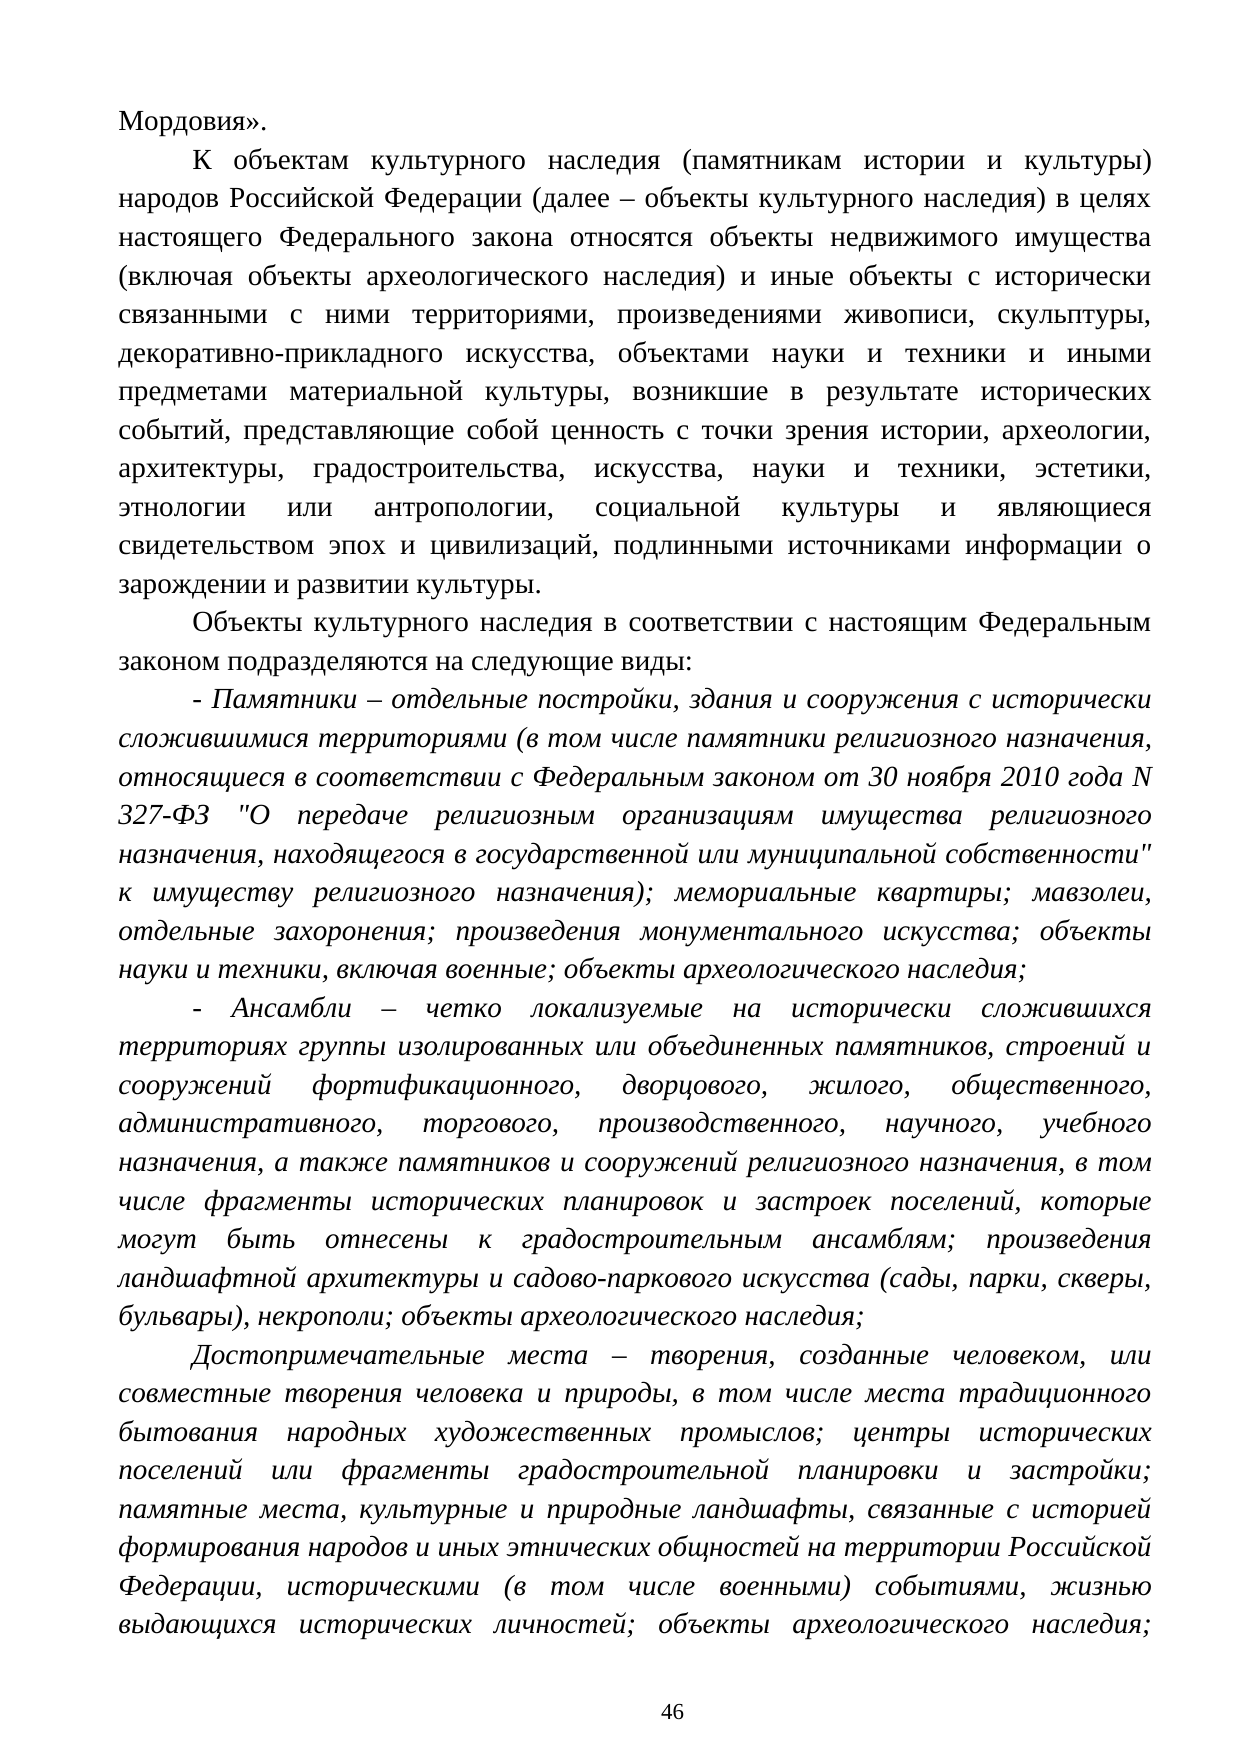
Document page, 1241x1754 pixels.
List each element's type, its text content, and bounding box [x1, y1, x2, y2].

text - Памятники – отдельные постройки, здания и сооружения с исторически сложившимися территориями (в том числе памятники религиозного назначения, относящиеся в соответствии с Федеральным законом от 30 ноября 2010 года N 327-ФЗ "О передаче религиозным организациям имущества религиозного назначения, находящегося в государственной или муниципальной собственности" к имуществу религиозного назначения); мемориальные квартиры; мавзолеи, отдельные захоронения; произведения монументального искусства; объекты науки и техники, включая военные; объекты археологического наследия; [118, 682, 1152, 985]
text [118, 103, 1152, 137]
text Объекты культурного наследия в соответствии с настоящим Федеральным законом подразделяются на следующие виды: [118, 604, 1152, 677]
text - Ансамбли – четко локализуемые на исторически сложившихся территориях группы изолированных или объединенных памятников, строений и сооружений фортификационного, дворцового, жилого, общественного, административного, торгового, производственного, научного, учебного назначения, а также памятников и сооружений религиозного назначения, в том числе фрагменты исторических планировок и застроек поселений, которые могут быть отнесены к градостроительным ансамблям; произведения ландшафтной архитектуры и садово-паркового искусства (сады, парки, скверы, бульвары), некрополи; объекты археологического наследия; [118, 990, 1152, 1332]
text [118, 1337, 1152, 1640]
text К объектам культурного наследия (памятникам истории и культуры) народов Российской Федерации (далее – объекты культурного наследия) в целях настоящего Федерального закона относятся объекты недвижимого имущества (включая объекты археологического наследия) и иные объекты с исторически связанными с ними территориями, произведениями живописи, скульптуры, декоративно-прикладного искусства, объектами науки и техники и иными предметами материальной культуры, возникшие в результате исторических событий, представляющие собой ценность с точки зрения истории, археологии, архитектуры, градостроительства, искусства, науки и техники, эстетики, этнологии или антропологии, социальной культуры и являющиеся свидетельством эпох и цивилизаций, подлинными источниками информации о зарождении и развитии культуры. [118, 142, 1152, 599]
